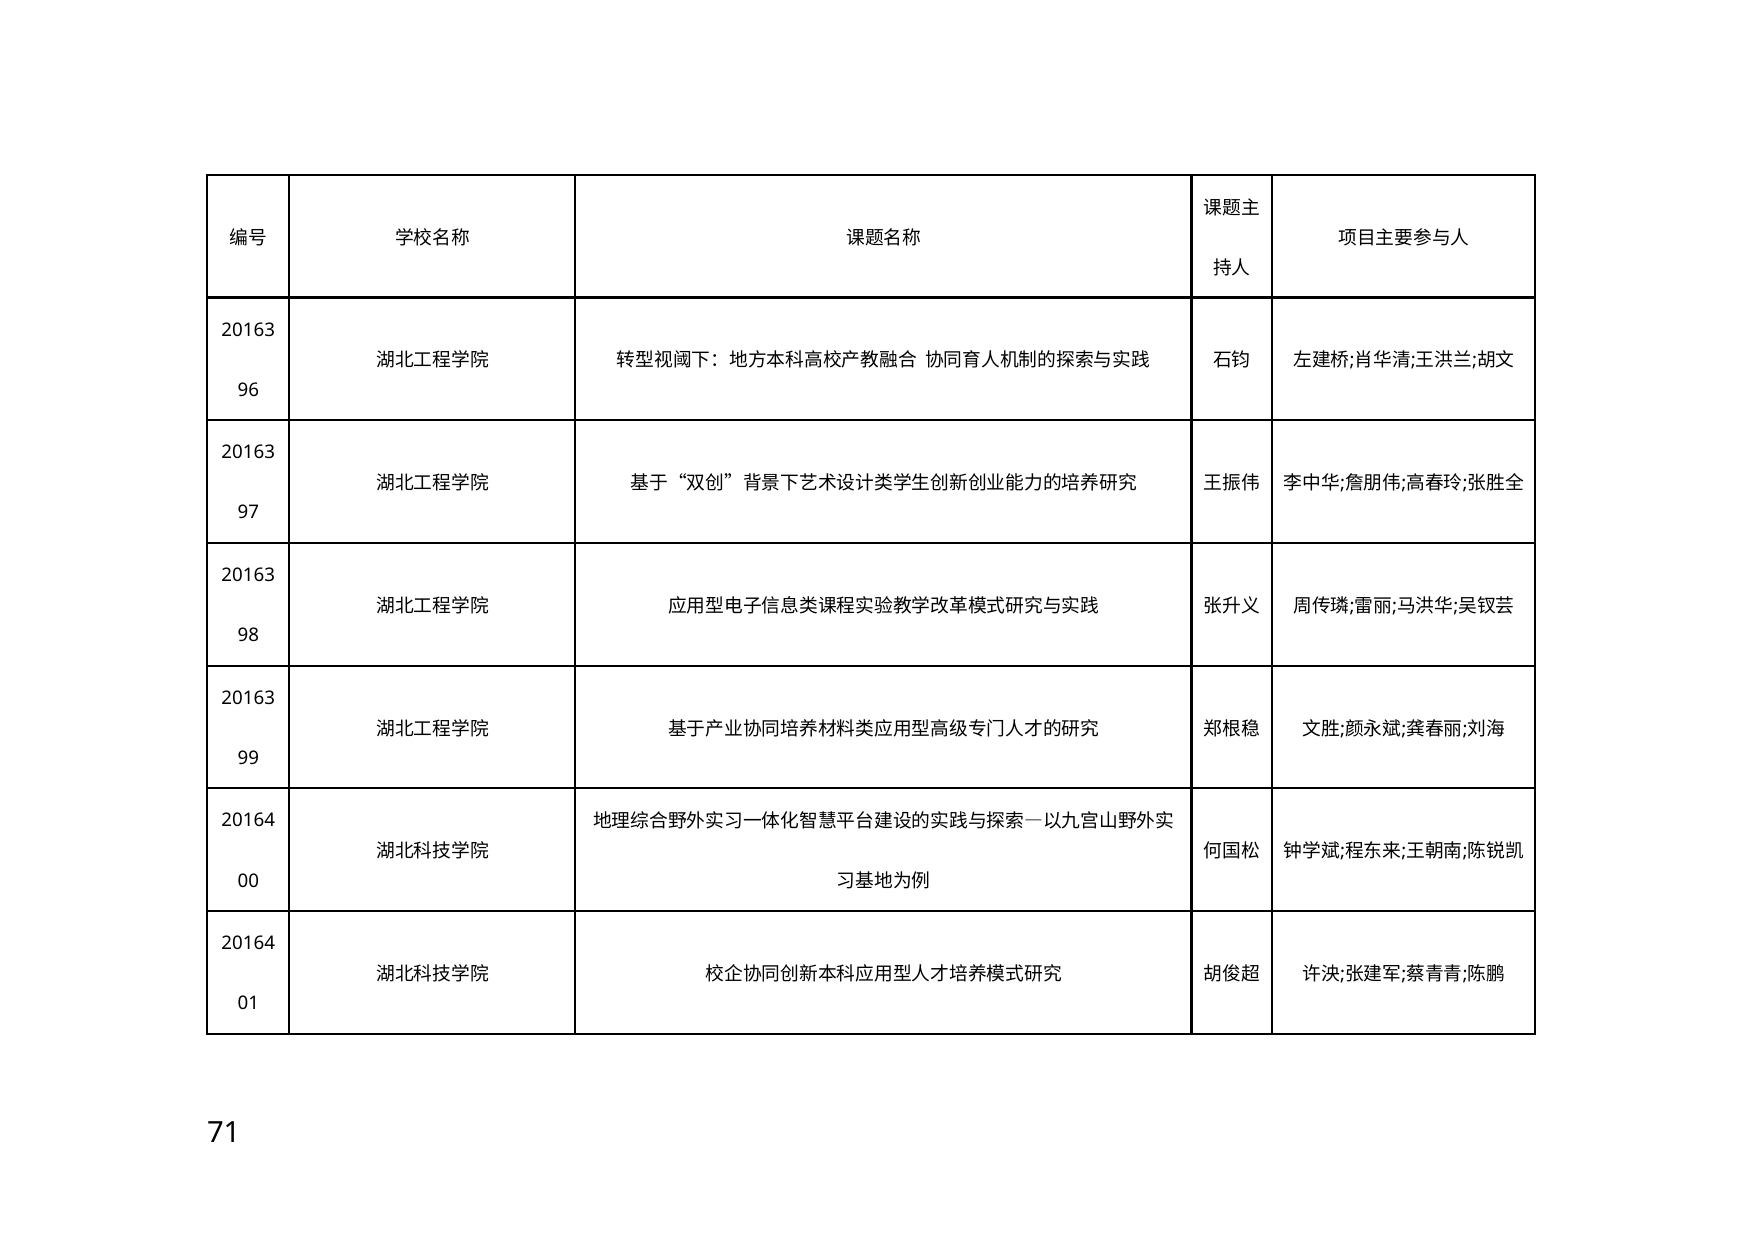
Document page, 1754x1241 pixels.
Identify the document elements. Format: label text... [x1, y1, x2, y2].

table_cell 转型视阈下：地方本科高校产教融合 协同育人机制的探索与实践 [576, 299, 1190, 419]
table_cell 何国松 [1193, 789, 1271, 910]
table_cell 胡俊超 [1193, 912, 1271, 1033]
table_cell 2016399 [208, 667, 288, 787]
table_header 项目主要参与人 [1273, 176, 1534, 296]
table_cell 湖北工程学院 [290, 544, 574, 664]
table_header 课题名称 [576, 176, 1190, 296]
table_cell 湖北工程学院 [290, 667, 574, 787]
table_cell 湖北工程学院 [290, 421, 574, 542]
table_cell 左建桥;肖华清;王洪兰;胡文 [1273, 299, 1534, 419]
table_cell 基于产业协同培养材料类应用型高级专门人才的研究 [576, 667, 1190, 787]
table_cell 应用型电子信息类课程实验教学改革模式研究与实践 [576, 544, 1190, 664]
table_header 课题主持人 [1193, 176, 1271, 296]
table_header 学校名称 [290, 176, 574, 296]
table_cell 校企协同创新本科应用型人才培养模式研究 [576, 912, 1190, 1033]
table_cell 文胜;颜永斌;龚春丽;刘海 [1273, 667, 1534, 787]
table_cell 湖北科技学院 [290, 789, 574, 910]
table_cell 许泱;张建军;蔡青青;陈鹏 [1273, 912, 1534, 1033]
table_cell 石钧 [1193, 299, 1271, 419]
table_cell 2016396 [208, 299, 288, 419]
table_header 编号 [208, 176, 288, 296]
table_cell 基于“双创”背景下艺术设计类学生创新创业能力的培养研究 [576, 421, 1190, 542]
table_cell 周传璘;雷丽;马洪华;吴钗芸 [1273, 544, 1534, 664]
table_cell 湖北工程学院 [290, 299, 574, 419]
table_cell 2016401 [208, 912, 288, 1033]
table_cell 郑根稳 [1193, 667, 1271, 787]
table_cell 湖北科技学院 [290, 912, 574, 1033]
table_cell 2016397 [208, 421, 288, 542]
table_cell 2016398 [208, 544, 288, 664]
table_cell 钟学斌;程东来;王朝南;陈锐凯 [1273, 789, 1534, 910]
table_cell 2016400 [208, 789, 288, 910]
table_cell 张升义 [1193, 544, 1271, 664]
table_cell 地理综合野外实习一体化智慧平台建设的实践与探索—以九宫山野外实习基地为例 [576, 789, 1190, 910]
table_cell 王振伟 [1193, 421, 1271, 542]
table_cell 李中华;詹朋伟;高春玲;张胜全 [1273, 421, 1534, 542]
